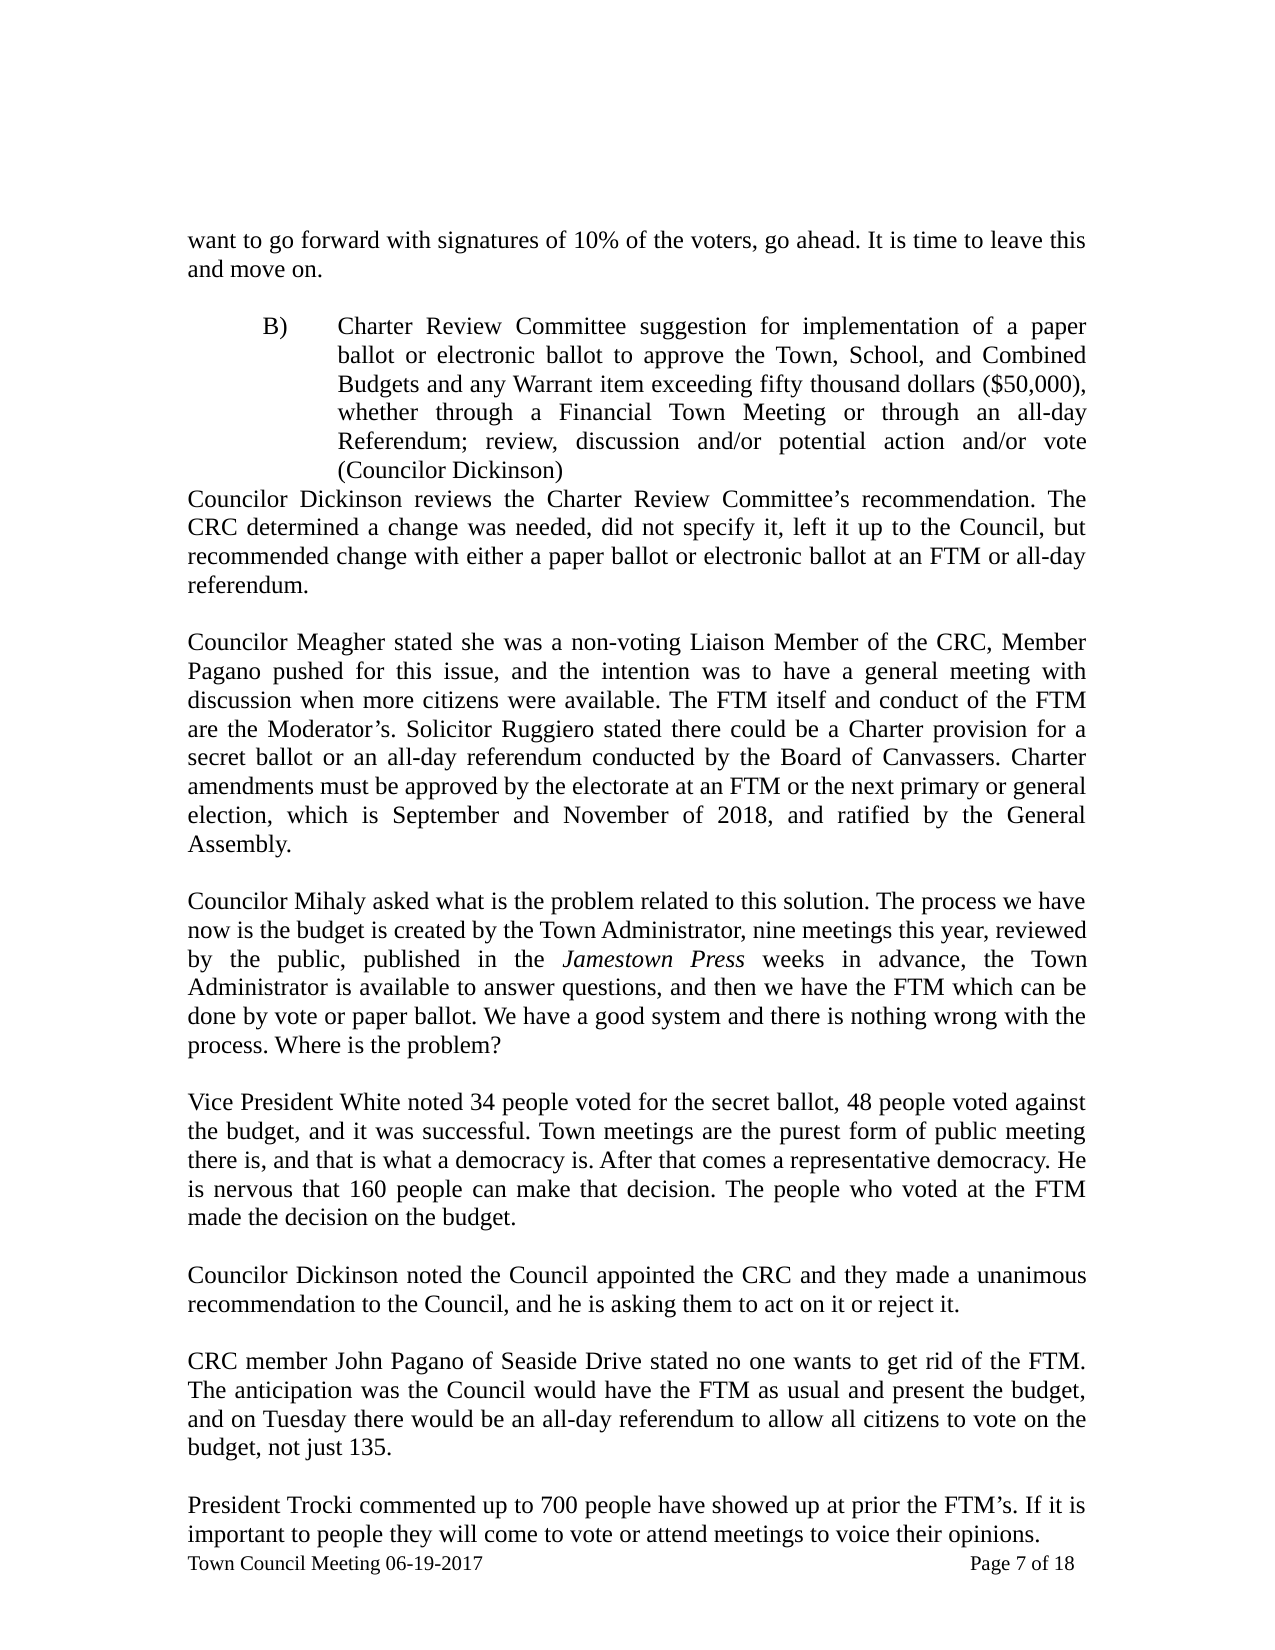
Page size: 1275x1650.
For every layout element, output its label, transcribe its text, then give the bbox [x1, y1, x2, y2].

list Councilor Dickinson reviews the Charter Review Committee’s recommendation. The CRC determined a change was needed, did not specify it, left it up to the Council, but recommended change with either a paper ballot or electronic ballot at an FTM or all-day referendum. [187, 484, 1087, 599]
list CRC member John Pagano of Seaside Drive stated no one wants to get rid of the FTM. The anticipation was the Council would have the FTM as usual and present the budget, and on Tuesday there would be an all-day referendum to allow all citizens to vote on the budget, not just 135. [187, 1346, 1087, 1461]
list Councilor Mihaly asked what is the problem related to this solution. The process we have now is the budget is created by the Town Administrator, nine meetings this year, reviewed by the public, published in the Jamestown Press weeks in advance, the Town Administrator is available to answer questions, and then we have the FTM which can be done by vote or paper ballot. We have a good system and there is nothing wrong with the process. Where is the problem? [187, 886, 1087, 1059]
list Vice President White noted 34 people voted for the secret ballot, 48 people voted against the budget, and it was successful. Town meetings are the purest form of public meeting there is, and that is what a democracy is. After that comes a representative democracy. He is nervous that 160 people can make that decision. The people who voted at the FTM made the decision on the budget. [187, 1087, 1087, 1231]
list Charter Review Committee suggestion for implementation of a paper ballot or electronic ballot to approve the Town, School, and Combined Budgets and any Warrant item exceeding fifty thousand dollars ($50,000), whether through a Financial Town Meeting or through an all-day Referendum; review, discussion and/or potential action and/or vote (Councilor Dickinson) [262, 311, 1087, 484]
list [187, 225, 1087, 282]
list Councilor Meagher stated she was a non-voting Liaison Member of the CRC, Member Pagano pushed for this issue, and the intention was to have a general meeting with discussion when more citizens were available. The FTM itself and conduct of the FTM are the Moderator’s. Solicitor Ruggiero stated there could be a Charter provision for a secret ballot or an all-day referendum conducted by the Board of Canvassers. Charter amendments must be approved by the electorate at an FTM or the next primary or general election, which is September and November of 2018, and ratified by the General Assembly. [187, 627, 1087, 857]
list President Trocki commented up to 700 people have showed up at prior the FTM’s. If it is important to people they will come to vote or attend meetings to voice their opinions. [187, 1490, 1087, 1547]
list Councilor Dickinson noted the Council appointed the CRC and they made a unanimous recommendation to the Council, and he is asking them to act on it or reject it. [187, 1260, 1087, 1317]
